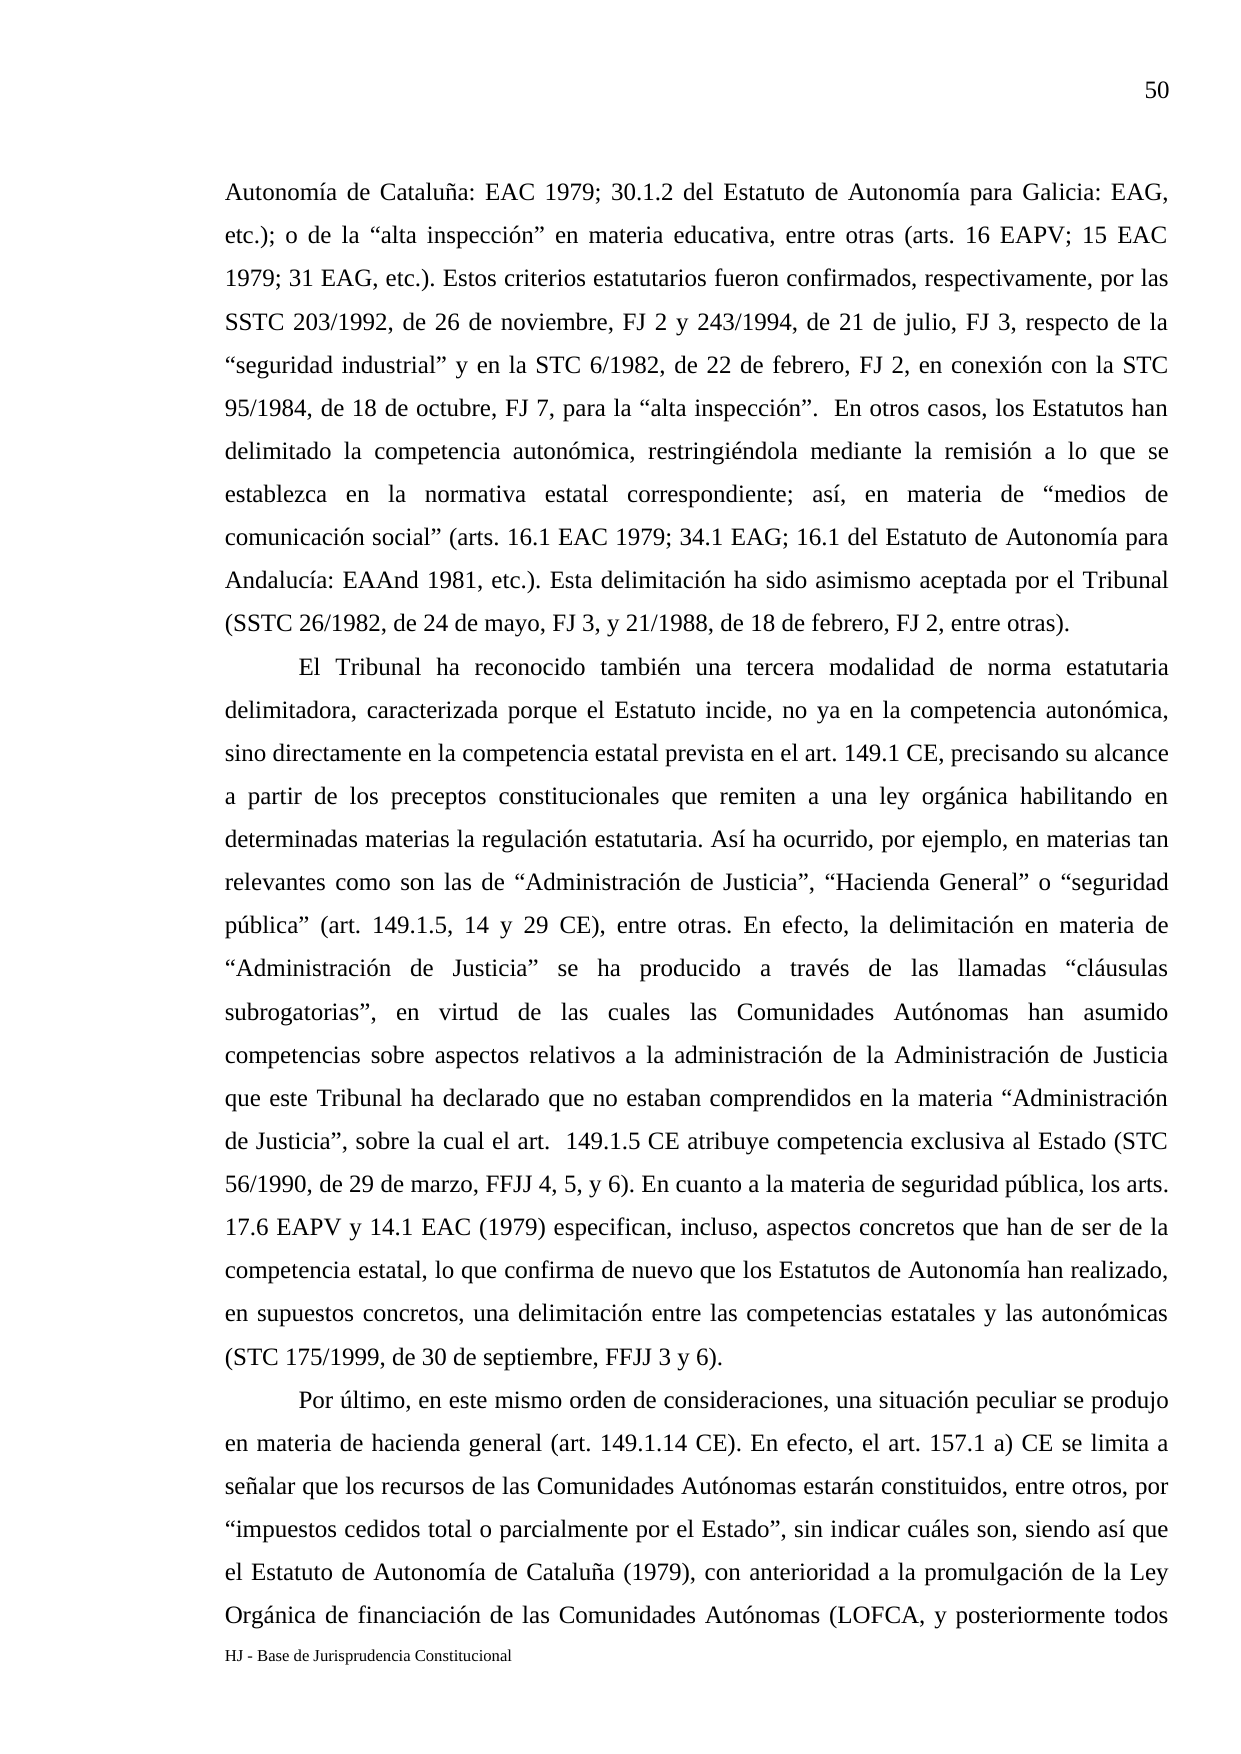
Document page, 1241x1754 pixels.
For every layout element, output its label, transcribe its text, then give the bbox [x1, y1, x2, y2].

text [224, 1385, 1169, 1629]
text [224, 177, 1169, 637]
text El Tribunal ha reconocido también una tercera modalidad de norma estatutaria delimitadora, caracterizada porque el Estatuto incide, no ya en la competencia autonómica, sino directamente en la competencia estatal prevista en el art. 149.1 CE, precisando su alcance a partir de los preceptos constitucionales que remiten a una ley orgánica habilitando en determinadas materias la regulación estatutaria. Así ha ocurrido, por ejemplo, en materias tan relevantes como son las de “Administración de Justicia”, “Hacienda General” o “seguridad pública” (art. 149.1.5, 14 y 29 CE), entre otras. En efecto, la delimitación en materia de “Administración de Justicia” se ha producido a través de las llamadas “cláusulas subrogatorias”, en virtud de las cuales las Comunidades Autónomas han asumido competencias sobre aspectos relativos a la administración de la Administración de Justicia que este Tribunal ha declarado que no estaban comprendidos en la materia “Administración de Justicia”, sobre la cual el art. 149.1.5 CE atribuye competencia exclusiva al Estado (STC 56/1990, de 29 de marzo, FFJJ 4, 5, y 6). En cuanto a la materia de seguridad pública, los arts. 17.6 EAPV y 14.1 EAC (1979) especifican, incluso, aspectos concretos que han de ser de la competencia estatal, lo que confirma de nuevo que los Estatutos de Autonomía han realizado, en supuestos concretos, una delimitación entre las competencias estatales y las autonómicas (STC 175/1999, de 30 de septiembre, FFJJ 3 y 6). [224, 652, 1169, 1370]
